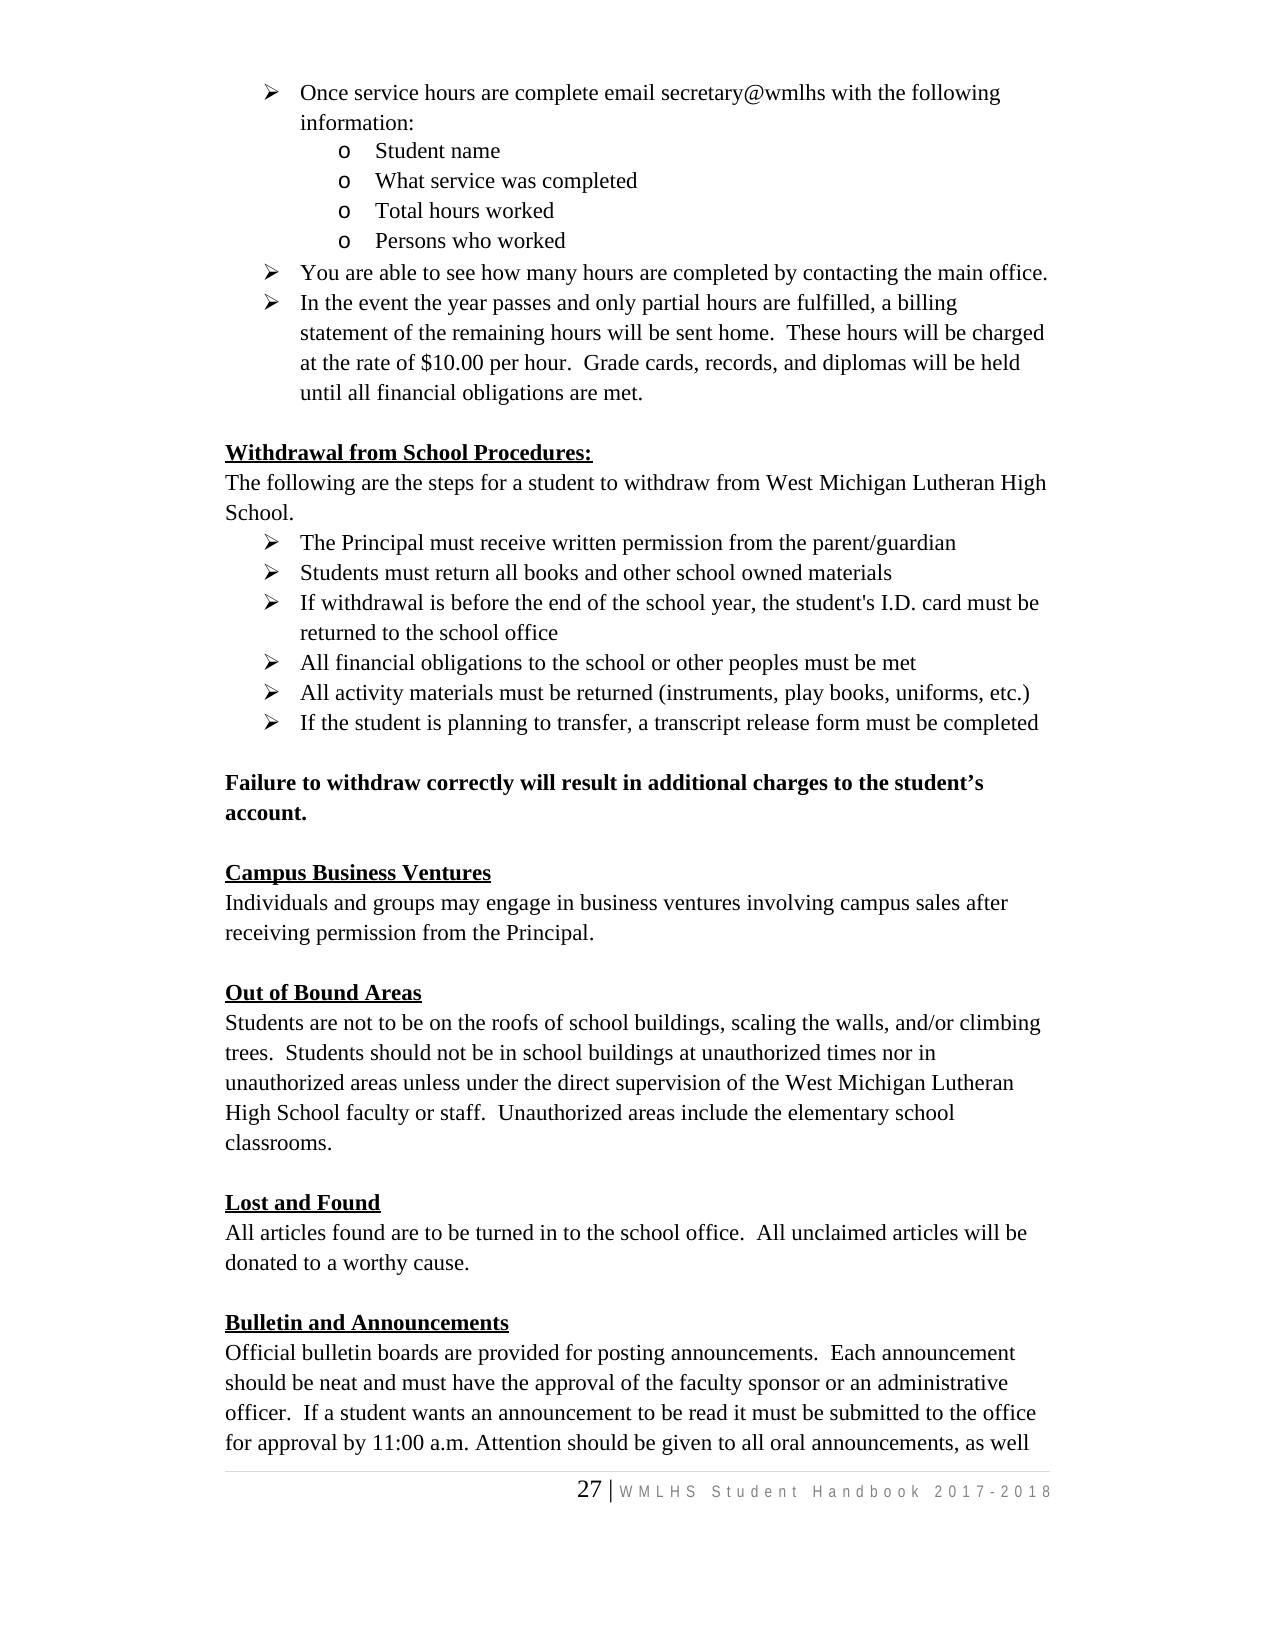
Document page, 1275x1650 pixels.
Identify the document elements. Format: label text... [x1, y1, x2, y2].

list All financial obligations to the school or other peoples must be met [262, 645, 1050, 675]
list In the event the year passes and only partial hours are fulfilled, a billing statement of the remaining hours will be sent home. These hours will be charged at the rate of $10.00 per hour. Grade cards, records, and diplomas will be held until all financial obligations are met. [262, 285, 1050, 405]
text Bulletin and Announcements [225, 1305, 1050, 1335]
text Campus Business Ventures [225, 855, 1050, 885]
text Lost and Found [225, 1185, 1050, 1215]
text All articles found are to be turned in to the school office. All unclaimed articles will be donated to a worthy cause. [225, 1215, 1050, 1275]
text Out of Bound Areas [225, 975, 1050, 1005]
list What service was completed [337, 165, 1050, 195]
text Failure to withdraw correctly will result in additional charges to the student’s account. [225, 765, 1050, 825]
text Students are not to be on the roofs of school buildings, scaling the walls, and/or climbing trees. Students should not be in school buildings at unauthorized times nor in unauthorized areas unless under the direct supervision of the West Michigan Lutheran High School faculty or staff. Unauthorized areas include the elementary school classrooms. [225, 1005, 1050, 1155]
text Withdrawal from School Procedures: [225, 435, 1050, 465]
list Persons who worked [337, 225, 1050, 255]
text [225, 1335, 1050, 1455]
text The following are the steps for a student to withdraw from West Michigan Lutheran High School. [225, 465, 1050, 525]
list Student name [337, 135, 1050, 165]
list If the student is planning to transfer, a transcript release form must be completed [262, 705, 1050, 735]
list Students must return all books and other school owned materials [262, 555, 1050, 585]
list Once service hours are complete email secretary@wmlhs with the following information: [262, 75, 1050, 135]
text Individuals and groups may engage in business ventures involving campus sales after receiving permission from the Principal. [225, 885, 1050, 945]
list The Principal must receive written permission from the parent/guardian [262, 525, 1050, 555]
list All activity materials must be returned (instruments, play books, uniforms, etc.) [262, 675, 1050, 705]
list If withdrawal is before the end of the school year, the student's I.D. card must be returned to the school office [262, 585, 1050, 645]
list You are able to see how many hours are completed by contacting the main office. [262, 255, 1050, 285]
list Total hours worked [337, 195, 1050, 225]
